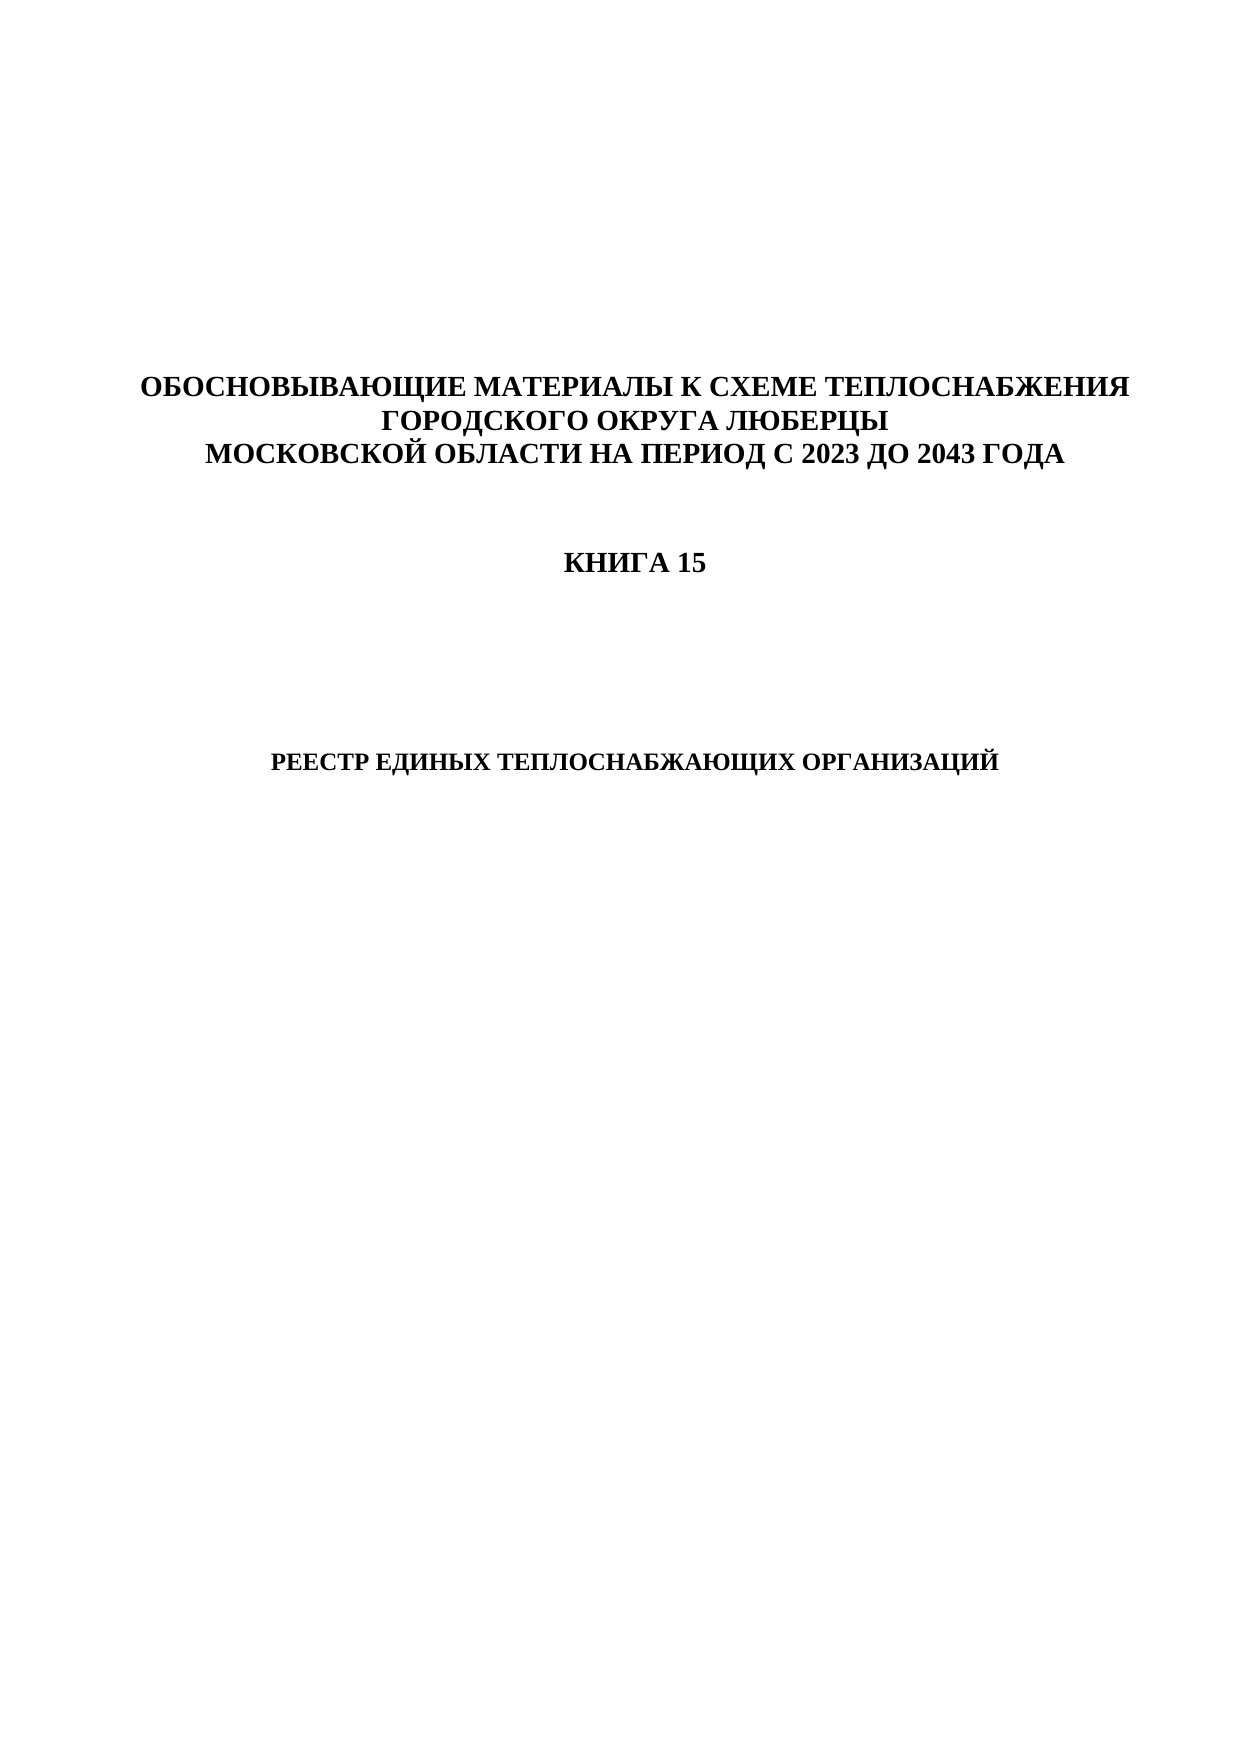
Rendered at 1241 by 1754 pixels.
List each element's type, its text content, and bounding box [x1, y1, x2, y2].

text ОБОСНОВЫВАЮЩИЕ МАТЕРИАЛЫ К СХЕМЕ ТЕПЛОСНАБЖЕНИЯ ГОРОДСКОГО ОКРУГА ЛЮБЕРЦЫ [118, 369, 1152, 437]
text МОСКОВСКОЙ ОБЛАСТИ НА ПЕРИОД С 2023 ДО 2043 ГОДА [118, 437, 1152, 470]
text КНИГА 15 [118, 546, 1152, 579]
text РЕЕСТР ЕДИНЫХ ТЕПЛОСНАБЖАЮЩИХ ОРГАНИЗАЦИЙ [118, 747, 1152, 776]
